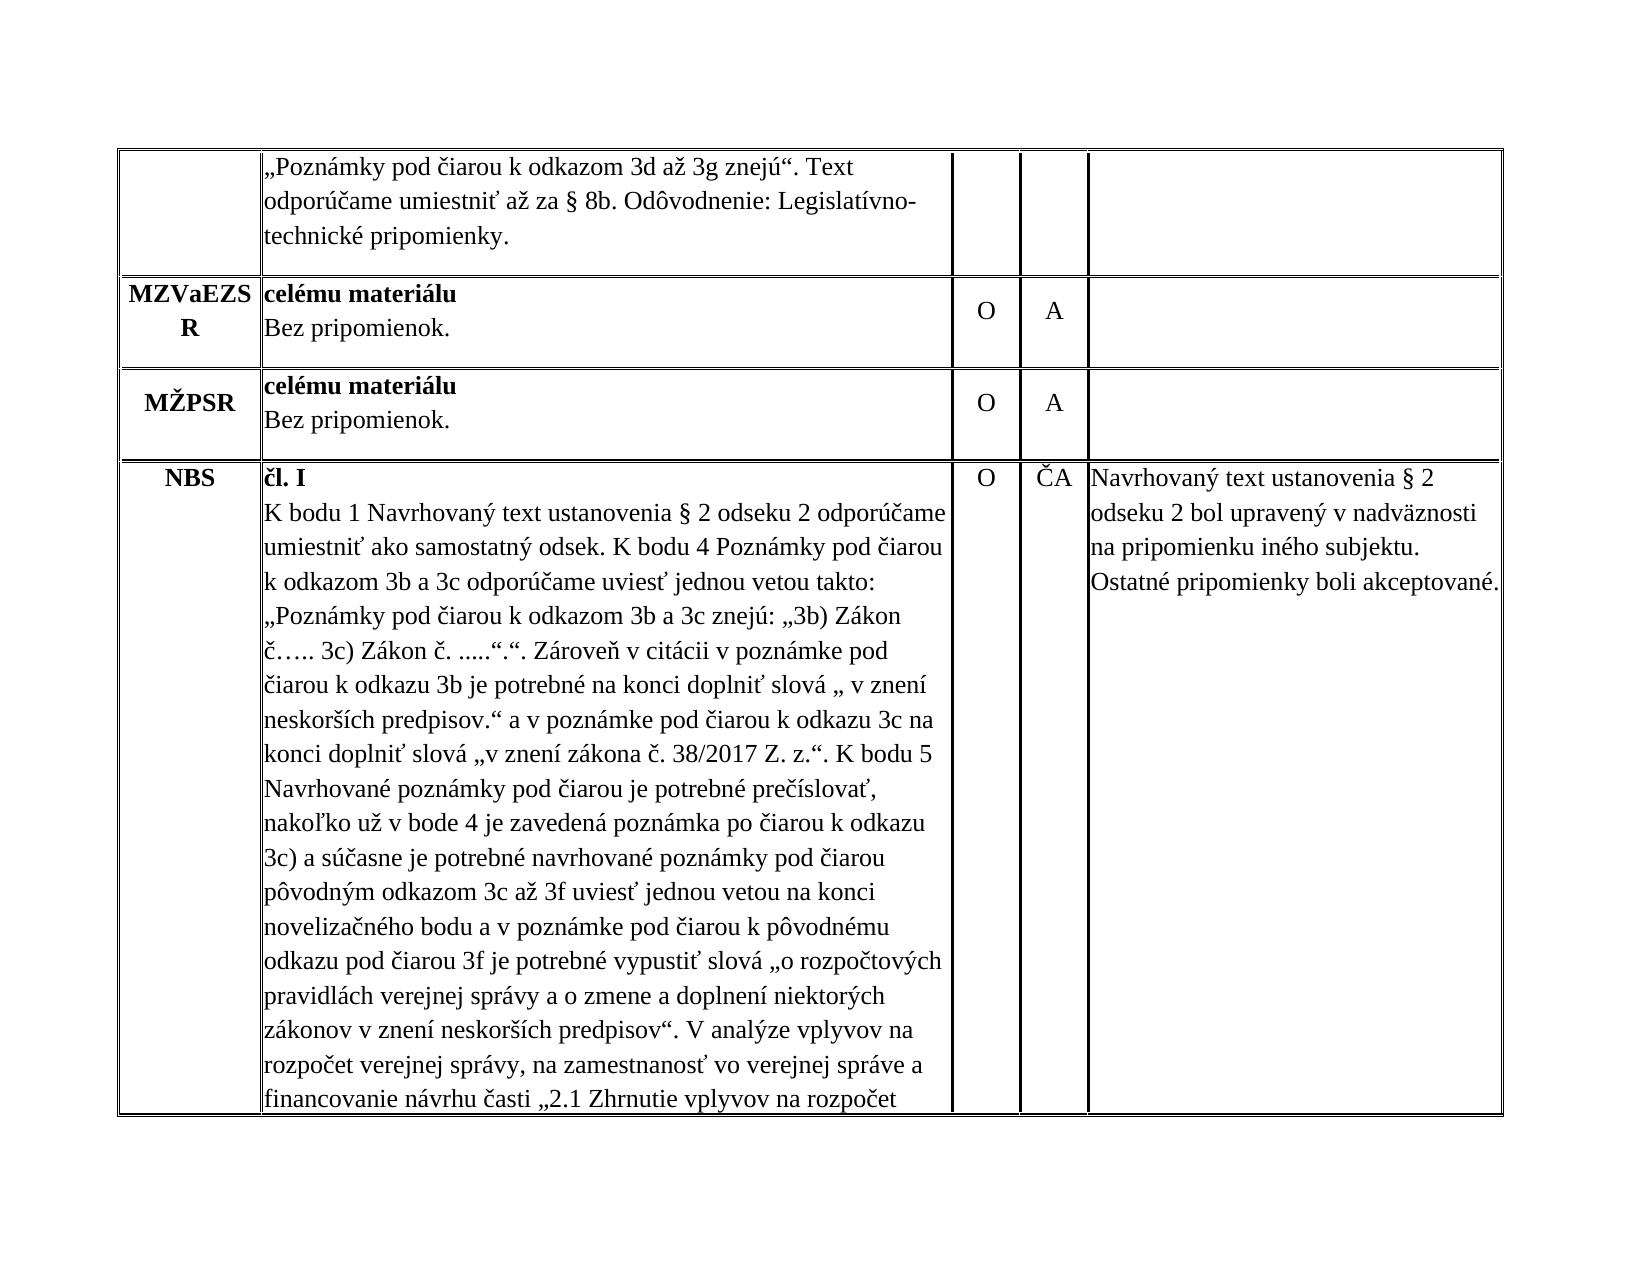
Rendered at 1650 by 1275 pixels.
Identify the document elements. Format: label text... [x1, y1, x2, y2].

table_cell O [954, 370, 1019, 459]
table_cell [1088, 367, 1502, 459]
table_cell A [1022, 278, 1087, 367]
table_cell NBS [120, 459, 261, 1113]
table_cell [1090, 275, 1501, 367]
table_cell MŽPSR [118, 367, 261, 459]
table_cell MZVaEZSR [120, 275, 260, 367]
table_cell O [954, 278, 1019, 367]
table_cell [261, 151, 952, 274]
table_cell A [1022, 370, 1087, 459]
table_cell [261, 463, 952, 1113]
table_cell MZSR [120, 151, 261, 274]
table_cell O [952, 463, 1020, 1113]
table_cell A [1020, 149, 1088, 274]
table_cell ČA [1020, 463, 1088, 1113]
table_cell [1088, 151, 1501, 274]
table_cell celému materiálu Bez pripomienok. [263, 278, 951, 367]
table_cell celému materiálu Bez pripomienok. [263, 370, 951, 459]
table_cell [1088, 459, 1501, 1113]
table_cell O [952, 149, 1020, 274]
